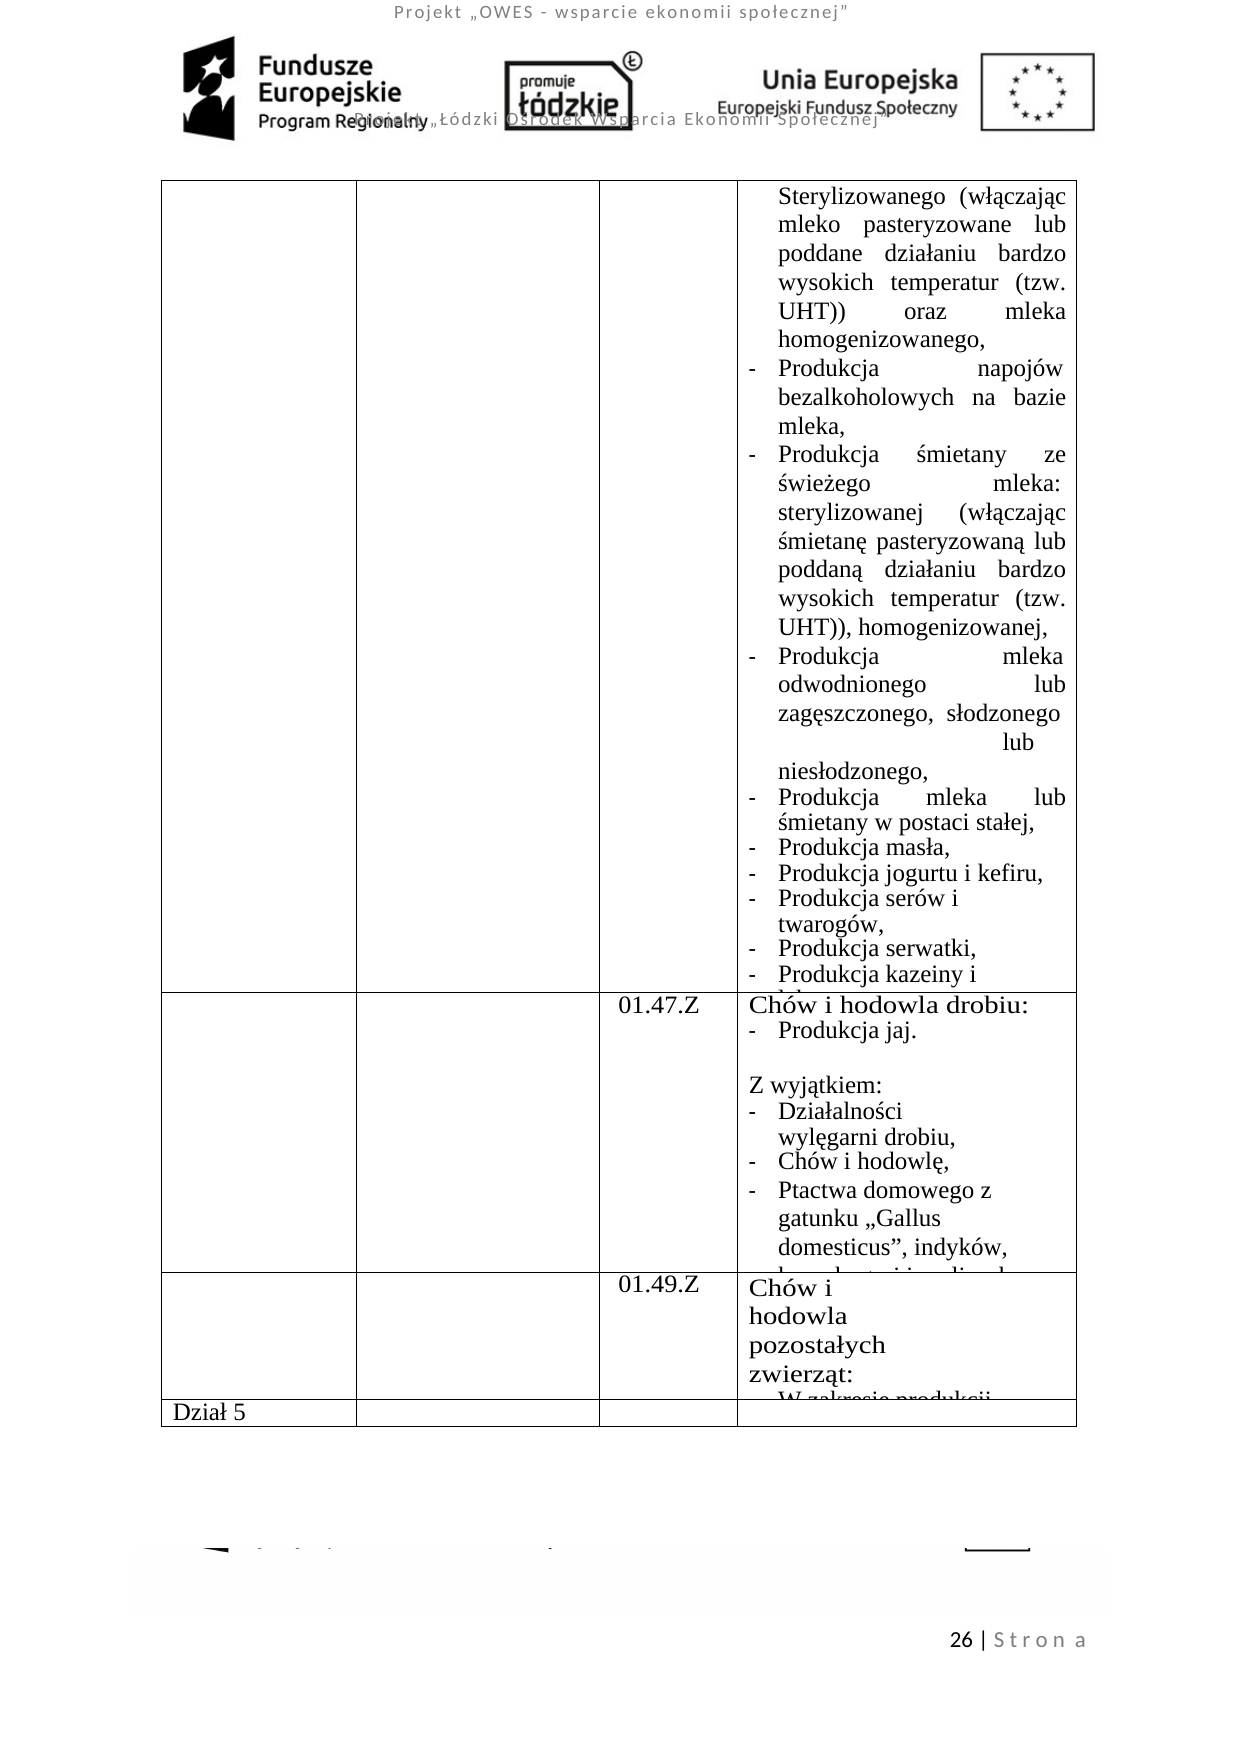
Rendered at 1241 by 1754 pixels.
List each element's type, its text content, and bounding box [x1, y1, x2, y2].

table_cell [600, 1400, 737, 1426]
table_cell 01.47.Z [600, 993, 737, 1272]
table_cell Chów i hodowla pozostałych zwierząt: W zakresie produkcji miodu. [738, 1273, 1076, 1399]
table_cell Dział 5 [162, 1400, 356, 1426]
table_header [162, 181, 356, 992]
picture [164, 0, 1110, 180]
table_cell [162, 993, 356, 1272]
table_cell 01.49.Z [600, 1273, 737, 1399]
table_cell [357, 1400, 599, 1426]
table_header [600, 181, 737, 992]
table_cell Chów i hodowla drobiu: Produkcja jaj. Z wyjątkiem: Działalności wylęgarni drobiu, Chów i hodowlę, Ptactwa domowego z gatunku „Gallus domesticus”, indyków, kaczek, gęsi i perliczek. [738, 993, 1076, 1272]
table_cell [162, 1273, 356, 1399]
picture [133, 1548, 1109, 1616]
table_cell [357, 993, 599, 1272]
table_cell [738, 1400, 1076, 1426]
table_cell [357, 1273, 599, 1399]
table_header [357, 181, 599, 992]
table_header Sterylizowanego (włączając mleko pasteryzowane lub poddane działaniu bardzo wysokich temperatur (tzw. UHT)) oraz mleka homogenizowanego, Produkcja napojów bezalkoholowych na bazie mleka, Produkcja śmietany ze świeżego mleka: sterylizowanej (włączając śmietanę pasteryzowaną lub poddaną działaniu bardzo wysokich temperatur (tzw. UHT)), homogenizowanej, Produkcja mleka odwodnionego lub zagęszczonego, słodzonego lub niesłodzonego, Produkcja mleka lub śmietany w postaci stałej, Produkcja masła, Produkcja jogurtu i kefiru, Produkcja serów i twarogów, Produkcja serwatki, Produkcja kazeiny i laktozy. [738, 181, 1076, 992]
